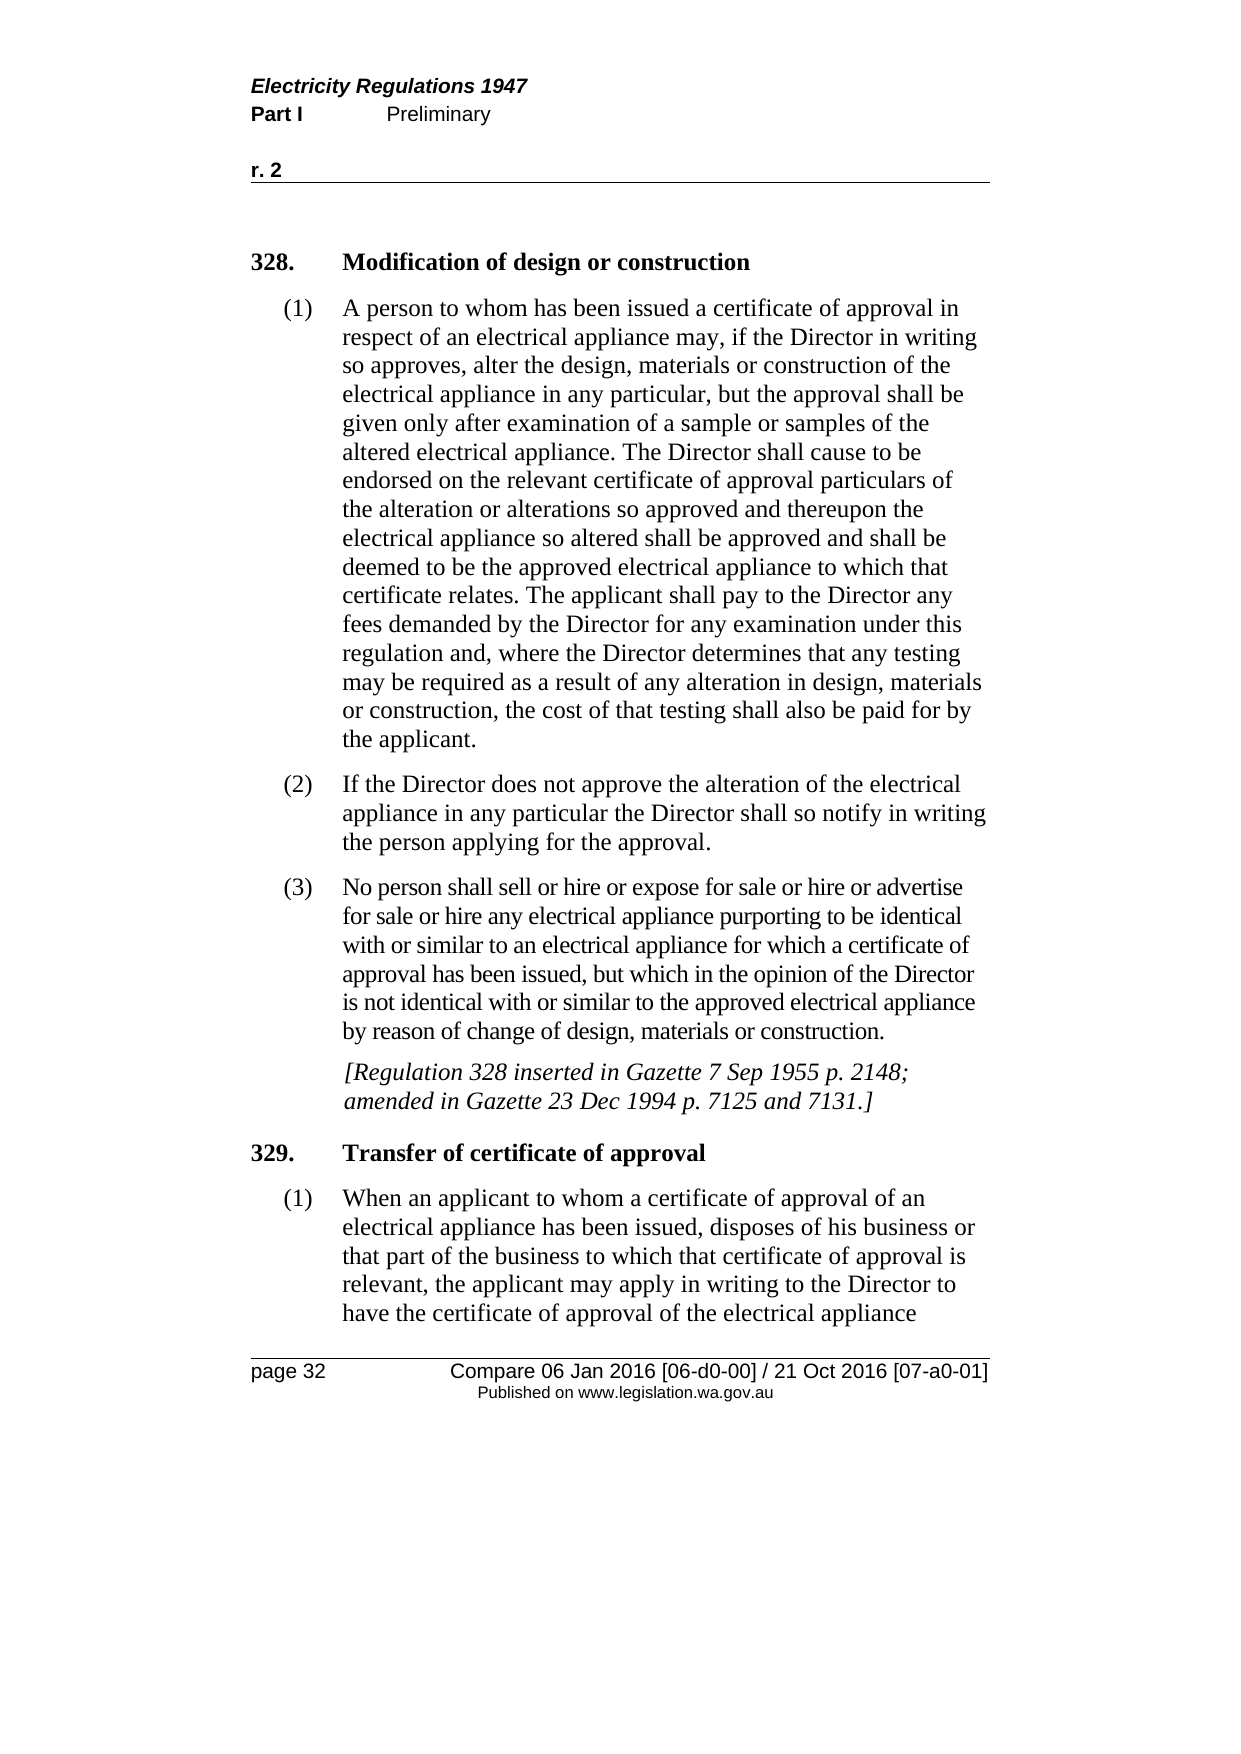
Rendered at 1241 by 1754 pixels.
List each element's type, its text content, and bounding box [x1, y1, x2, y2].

text (3) No person shall sell or hire or expose for sale or hire or advertise for sale or hire any electrical appliance purporting to be identical with or similar to an electrical appliance for which a certificate of approval has been issued, but which in the opinion of the Director is not identical with or similar to the approved electrical appliance by reason of change of design, materials or construction. [251, 872, 990, 1045]
subtitle 328. Modification of design or construction [251, 247, 990, 276]
text (1) A person to whom has been issued a certificate of approval in respect of an electrical appliance may, if the Director in writing so approves, alter the design, materials or construction of the electrical appliance in any particular, but the approval shall be given only after examination of a sample or samples of the altered electrical appliance. The Director shall cause to be endorsed on the relevant certificate of approval particulars of the alteration or alterations so approved and thereupon the electrical appliance so altered shall be approved and shall be deemed to be the approved electrical appliance to which that certificate relates. The applicant shall pay to the Director any fees demanded by the Director for any examination under this regulation and, where the Director determines that any testing may be required as a result of any alteration in design, materials or construction, the cost of that testing shall also be paid for by the applicant. [251, 293, 990, 753]
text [251, 1183, 990, 1327]
subtitle 329. Transfer of certificate of approval [251, 1138, 990, 1167]
text [Regulation 328 inserted in Gazette 7 Sep 1955 p. 2148; amended in Gazette 23 Dec 1994 p. 7125 and 7131.] [251, 1057, 990, 1115]
text (2) If the Director does not approve the alteration of the electrical appliance in any particular the Director shall so notify in writing the person applying for the approval. [251, 769, 990, 856]
